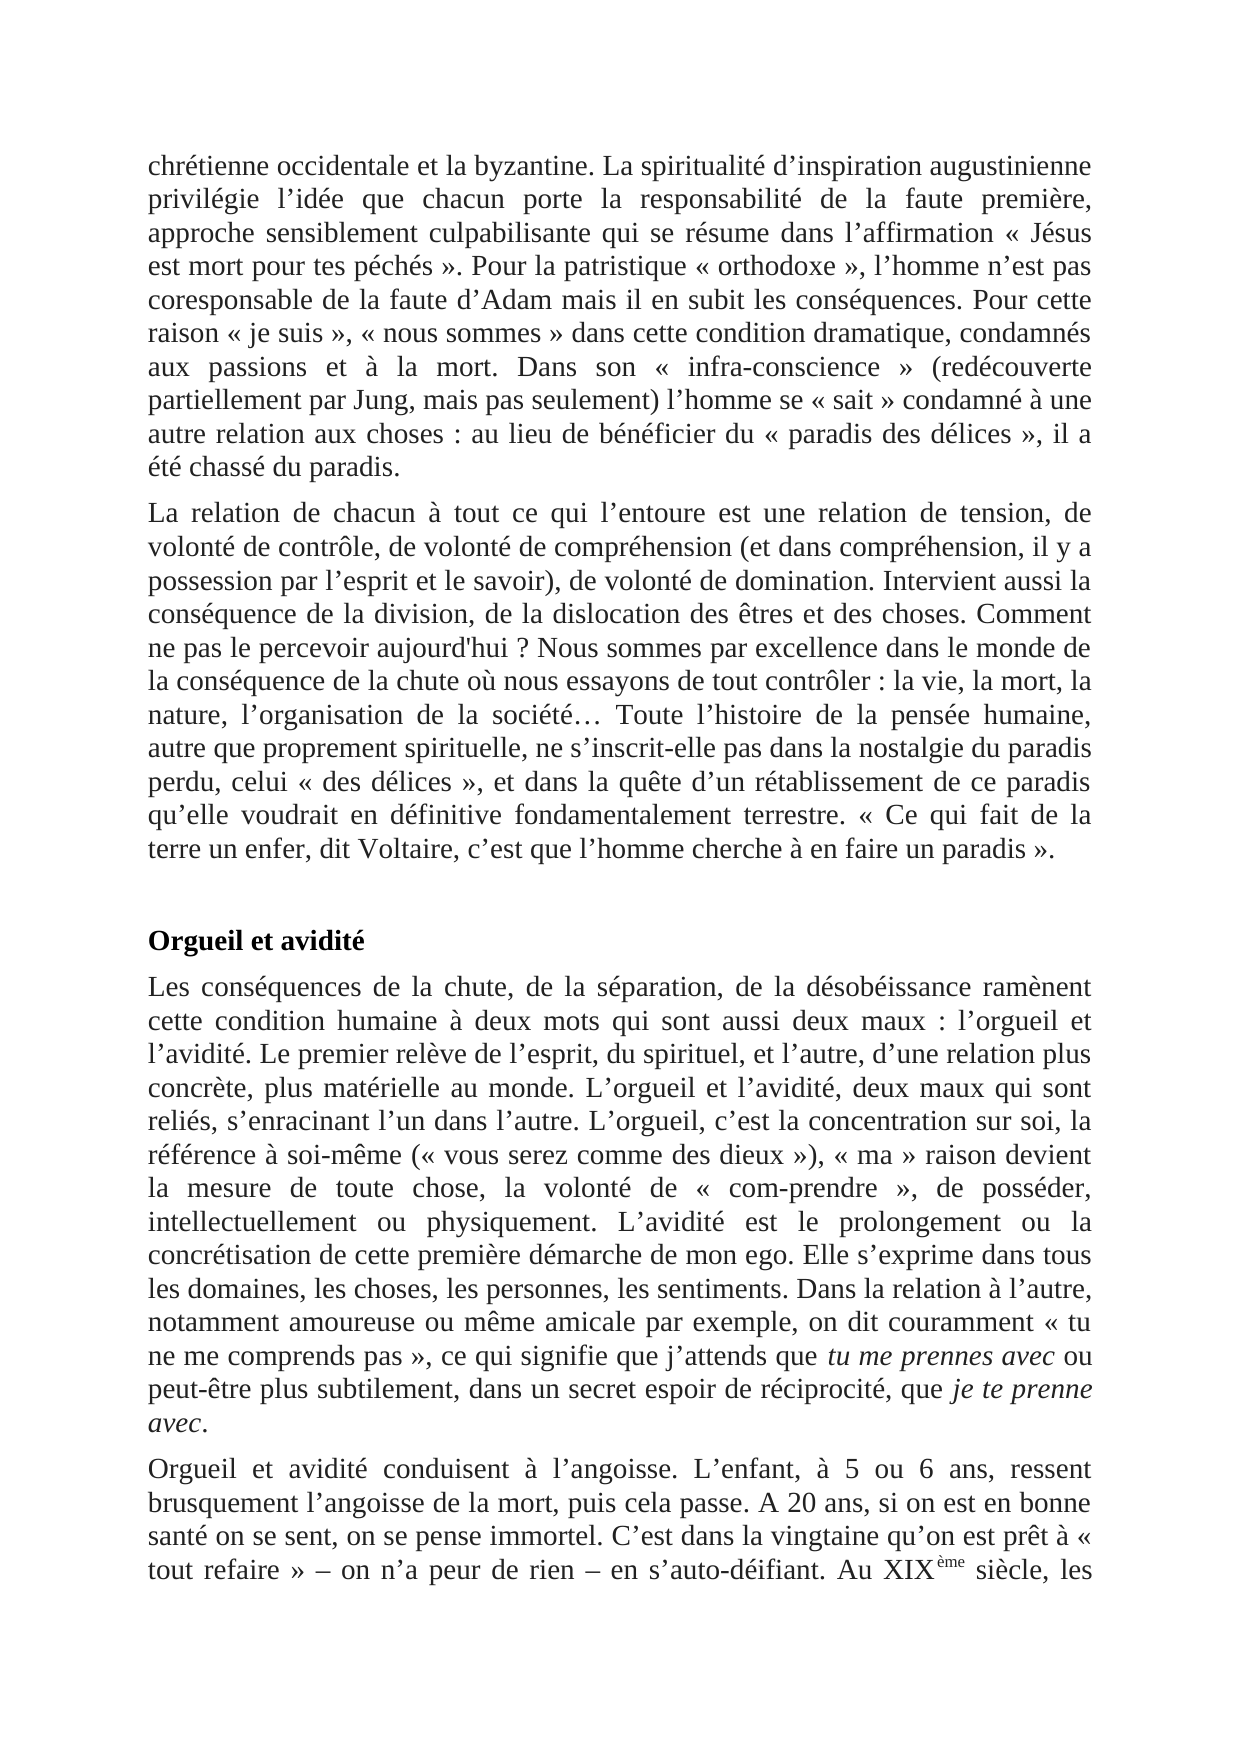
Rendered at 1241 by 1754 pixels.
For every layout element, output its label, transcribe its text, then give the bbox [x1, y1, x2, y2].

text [148, 1451, 1093, 1585]
text Les conséquences de la chute, de la séparation, de la désobéissance ramènent cette condition humaine à deux mots qui sont aussi deux maux : l’orgueil et l’avidité. Le premier relève de l’esprit, du spirituel, et l’autre, d’une relation plus concrète, plus matérielle au monde. L’orgueil et l’avidité, deux maux qui sont reliés, s’enracinant l’un dans l’autre. L’orgueil, c’est la concentration sur soi, la référence à soi-même (« vous serez comme des dieux »), « ma » raison devient la mesure de toute chose, la volonté de « com-prendre », de posséder, intellectuellement ou physiquement. L’avidité est le prolongement ou la concrétisation de cette première démarche de mon ego. Elle s’exprime dans tous les domaines, les choses, les personnes, les sentiments. Dans la relation à l’autre, notamment amoureuse ou même amicale par exemple, on dit couramment « tu ne me comprends pas », ce qui signifie que j’attends que tu me prennes avec ou peut-être plus subtilement, dans un secret espoir de réciprocité, que je te prenne avec. [148, 969, 1093, 1439]
text Orgueil et avidité [148, 923, 1093, 957]
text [148, 148, 1093, 483]
text La relation de chacun à tout ce qui l’entoure est une relation de tension, de volonté de contrôle, de volonté de compréhension (et dans compréhension, il y a possession par l’esprit et le savoir), de volonté de domination. Intervient aussi la conséquence de la division, de la dislocation des êtres et des choses. Comment ne pas le percevoir aujourd'hui ? Nous sommes par excellence dans le monde de la conséquence de la chute où nous essayons de tout contrôler : la vie, la mort, la nature, l’organisation de la société… Toute l’histoire de la pensée humaine, autre que proprement spirituelle, ne s’inscrit-elle pas dans la nostalgie du paradis perdu, celui « des délices », et dans la quête d’un rétablissement de ce paradis qu’elle voudrait en définitive fondamentalement terrestre. « Ce qui fait de la terre un enfer, dit Voltaire, c’est que l’homme cherche à en faire un paradis ». [148, 496, 1093, 864]
